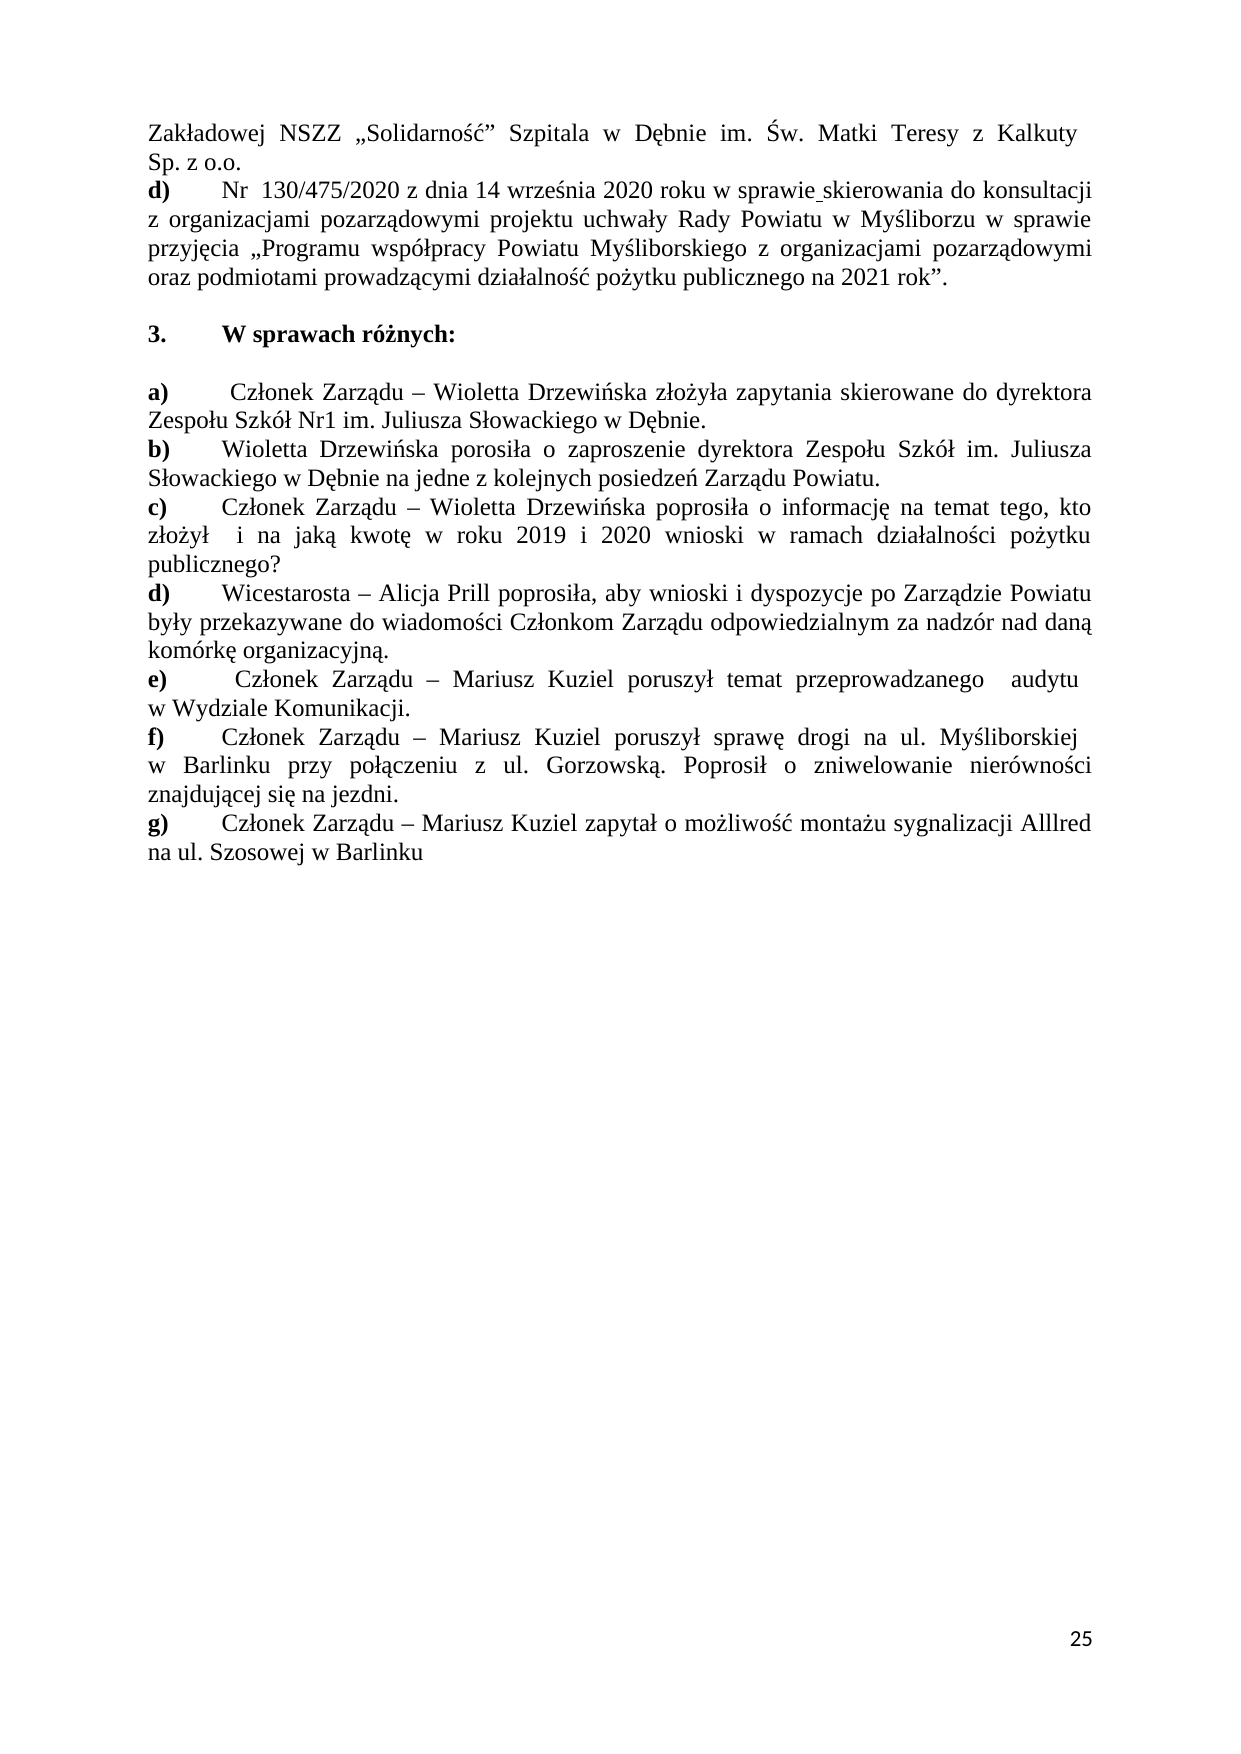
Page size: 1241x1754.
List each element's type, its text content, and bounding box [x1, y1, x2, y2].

list Wicestarosta – Alicja Prill poprosiła, aby wnioski i dyspozycje po Zarządzie Powiatu były przekazywane do wiadomości Członkom Zarządu odpowiedzialnym za nadzór nad daną komórkę organizacyjną. [148, 578, 1093, 664]
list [148, 118, 1093, 176]
list Wioletta Drzewińska porosiła o zaproszenie dyrektora Zespołu Szkół im. Juliusza Słowackiego w Dębnie na jedne z kolejnych posiedzeń Zarządu Powiatu. [148, 434, 1093, 492]
list Członek Zarządu – Wioletta Drzewińska złożyła zapytania skierowane do dyrektora Zespołu Szkół Nr1 im. Juliusza Słowackiego w Dębnie. [148, 377, 1093, 434]
list Członek Zarządu – Mariusz Kuziel poruszył sprawę drogi na ul. Myśliborskiej w Barlinku przy połączeniu z ul. Gorzowską. Poprosił o zniwelowanie nierówności znajdującej się na jezdni. [148, 722, 1093, 808]
list Nr 130/475/2020 z dnia 14 września 2020 roku w sprawie skierowania do konsultacji z organizacjami pozarządowymi projektu uchwały Rady Powiatu w Myśliborzu w sprawie przyjęcia „Programu współpracy Powiatu Myśliborskiego z organizacjami pozarządowymi oraz podmiotami prowadzącymi działalność pożytku publicznego na 2021 rok”. [148, 176, 1093, 291]
list Członek Zarządu – Wioletta Drzewińska poprosiła o informację na temat tego, kto złożył i na jaką kwotę w roku 2019 i 2020 wnioski w ramach działalności pożytku publicznego? [148, 492, 1093, 578]
list Członek Zarządu – Mariusz Kuziel zapytał o możliwość montażu sygnalizacji Alllred na ul. Szosowej w Barlinku [148, 808, 1093, 866]
list W sprawach różnych: [148, 319, 1093, 348]
list Członek Zarządu – Mariusz Kuziel poruszył temat przeprowadzanego audytu w Wydziale Komunikacji. [148, 664, 1093, 722]
